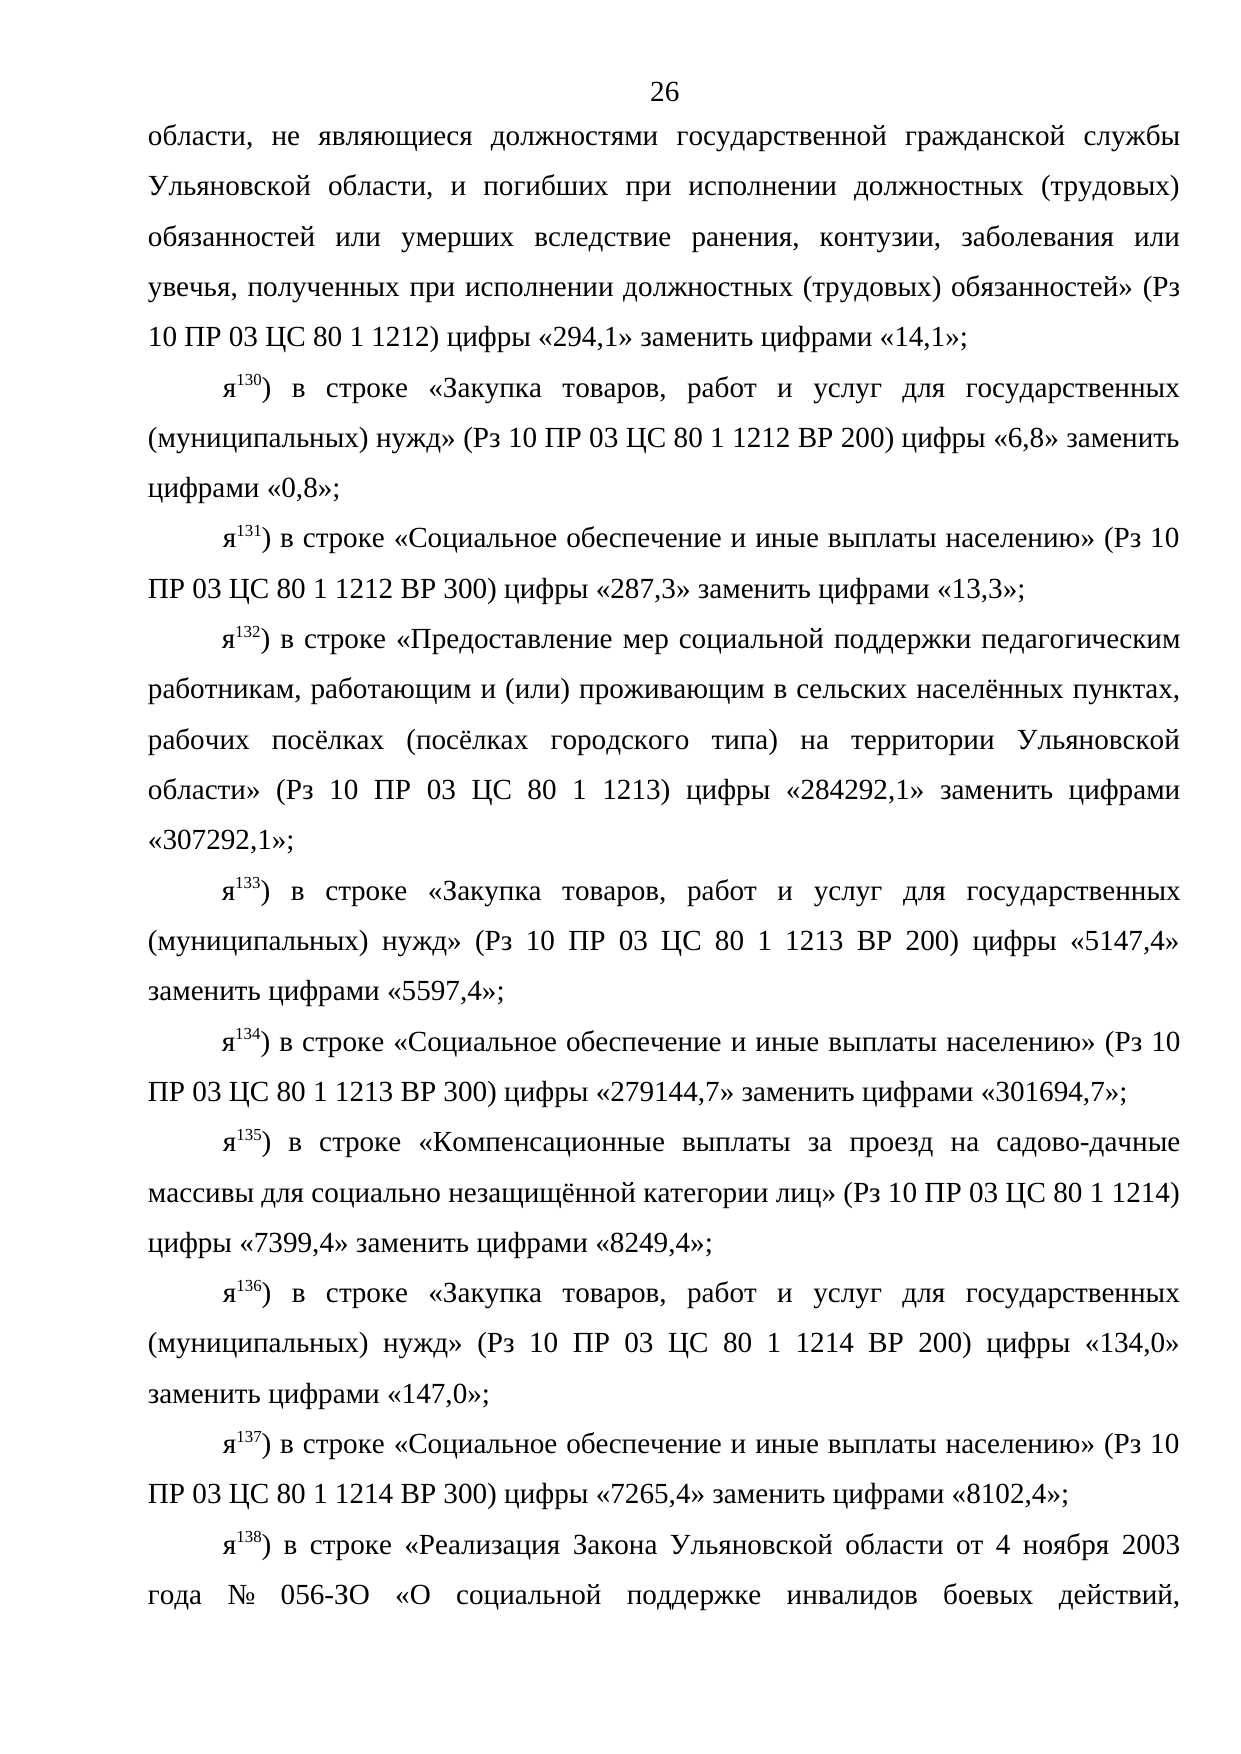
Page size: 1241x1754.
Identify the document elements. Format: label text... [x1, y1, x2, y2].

text я136) в строке «Закупка товаров, работ и услуг для государственных (муниципальных) нужд» (Рз 10 ПР 03 ЦС 80 1 1214 ВР 200) цифры «134,0» заменить цифрами «147,0»; [148, 1275, 1181, 1409]
text я130) в строке «Закупка товаров, работ и услуг для государственных (муниципальных) нужд» (Рз 10 ПР 03 ЦС 80 1 1212 ВР 200) цифры «6,8» заменить цифрами «0,8»; [148, 370, 1181, 504]
text я131) в строке «Социальное обеспечение и иные выплаты населению» (Рз 10 ПР 03 ЦС 80 1 1212 ВР 300) цифры «287,3» заменить цифрами «13,3»; [148, 521, 1181, 604]
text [148, 1527, 1181, 1611]
text я137) в строке «Социальное обеспечение и иные выплаты населению» (Рз 10 ПР 03 ЦС 80 1 1214 ВР 300) цифры «7265,4» заменить цифрами «8102,4»; [148, 1426, 1181, 1510]
text я133) в строке «Закупка товаров, работ и услуг для государственных (муниципальных) нужд» (Рз 10 ПР 03 ЦС 80 1 1213 ВР 200) цифры «5147,4» заменить цифрами «5597,4»; [148, 873, 1181, 1007]
text я134) в строке «Социальное обеспечение и иные выплаты населению» (Рз 10 ПР 03 ЦС 80 1 1213 ВР 300) цифры «279144,7» заменить цифрами «301694,7»; [148, 1024, 1181, 1108]
text я132) в строке «Предоставление мер социальной поддержки педагогическим работникам, работающим и (или) проживающим в сельских населённых пунктах, рабочих посёлках (посёлках городского типа) на территории Ульяновской области» (Рз 10 ПР 03 ЦС 80 1 1213) цифры «284292,1» заменить цифрами «307292,1»; [148, 621, 1181, 856]
text я135) в строке «Компенсационные выплаты за проезд на садово-дачные массивы для социально незащищённой категории лиц» (Рз 10 ПР 03 ЦС 80 1 1214) цифры «7399,4» заменить цифрами «8249,4»; [148, 1124, 1181, 1258]
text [148, 118, 1181, 353]
